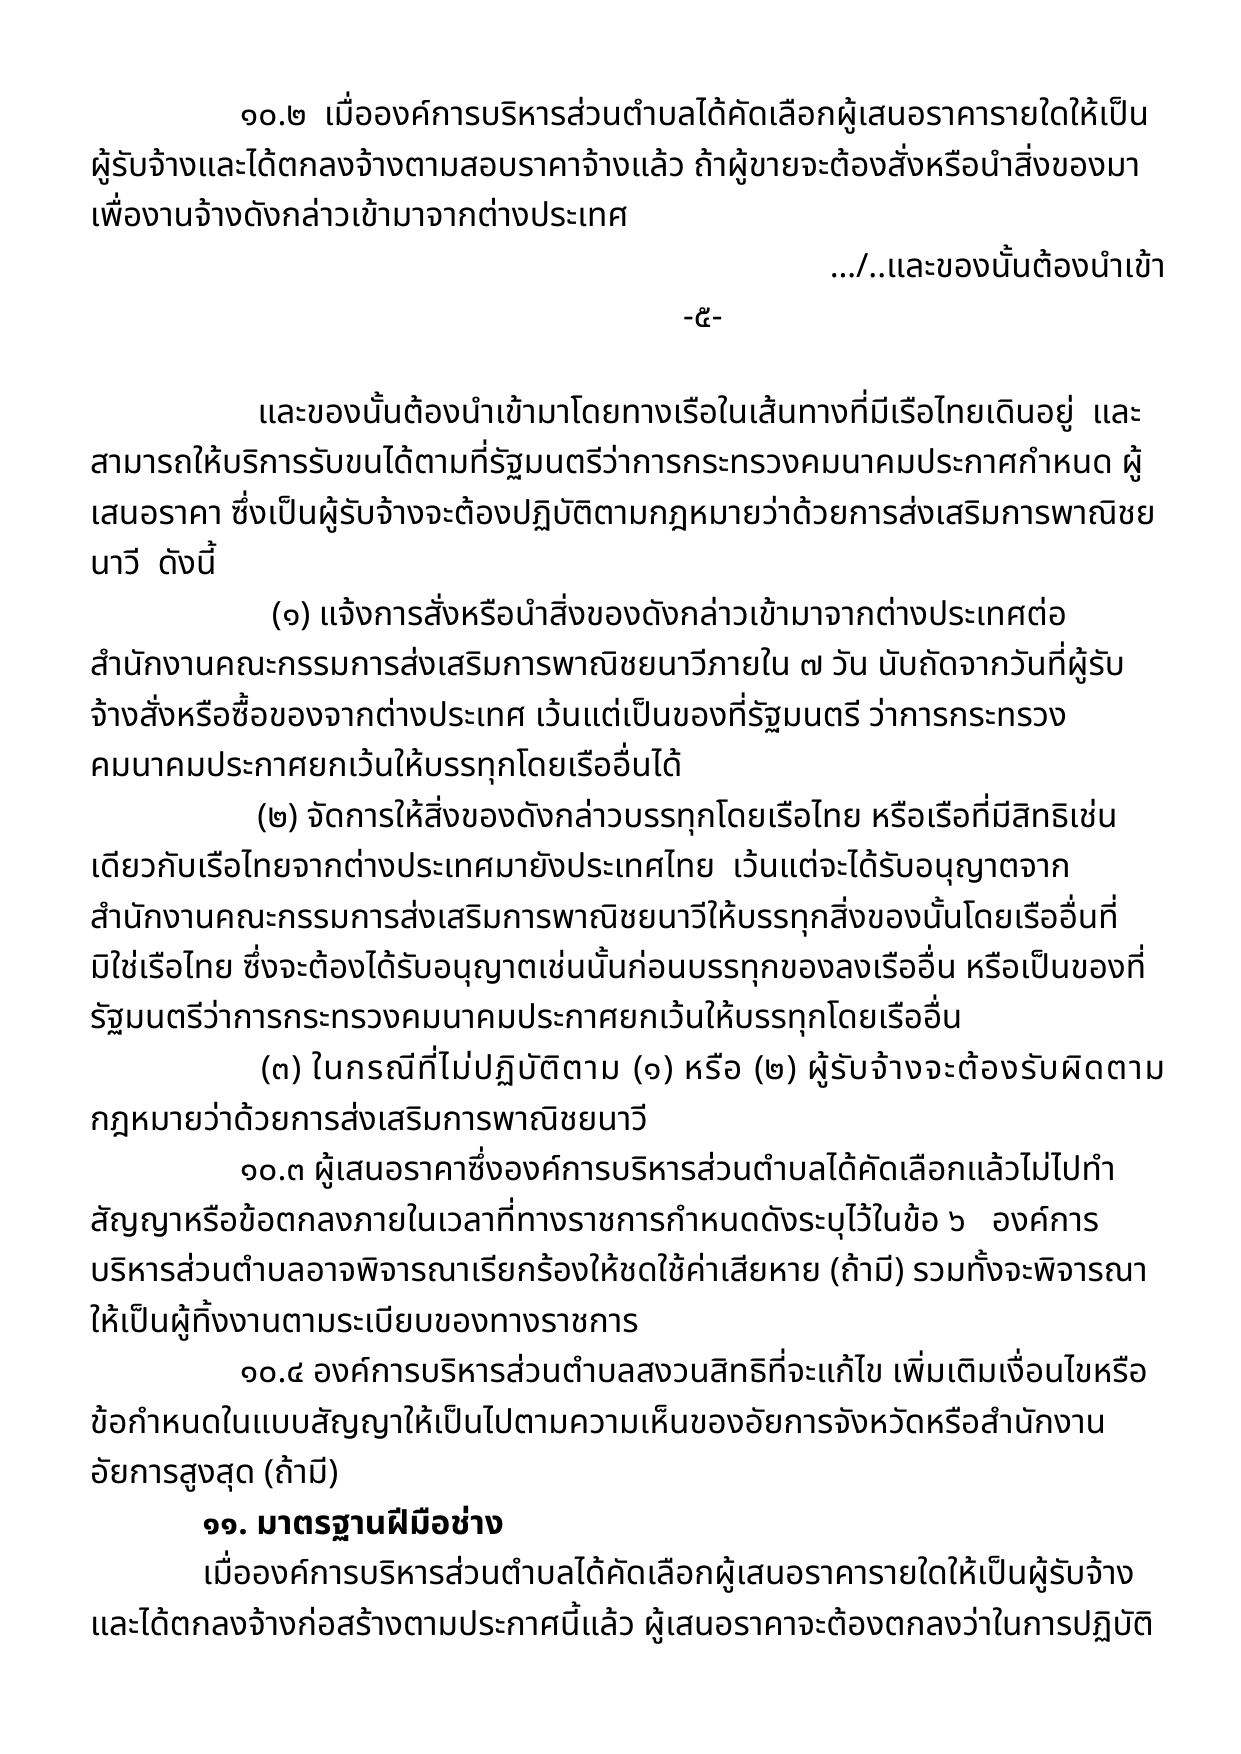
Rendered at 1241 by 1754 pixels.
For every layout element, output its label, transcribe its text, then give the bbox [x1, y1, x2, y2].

text …/..และของนั้นต้องนำเข้า [90, 241, 1165, 292]
text ๑๐.๒ เมื่อองค์การบริหารส่วนตำบลได้คัดเลือกผู้เสนอราคารายใดให้เป็นผู้รับจ้างและได้ตกลงจ้างตามสอบราคาจ้างแล้ว ถ้าผู้ขายจะต้องสั่งหรือนำสิ่งของมาเพื่องานจ้างดังกล่าวเข้ามาจากต่างประเทศ [90, 90, 1165, 241]
text (๒) จัดการให้สิ่งของดังกล่าวบรรทุกโดยเรือไทย หรือเรือที่มีสิทธิเช่นเดียวกับเรือไทยจากต่างประเทศมายังประเทศไทย เว้นแต่จะได้รับอนุญาตจากสำนักงานคณะกรรมการส่งเสริมการพาณิชยนาวีให้บรรทุกสิ่งของนั้นโดยเรืออื่นที่มิใช่เรือไทย ซึ่งจะต้องได้รับอนุญาตเช่นนั้นก่อนบรรทุกของลงเรืออื่น หรือเป็นของที่รัฐมนตรีว่าการกระทรวงคมนาคมประกาศยกเว้นให้บรรทุกโดยเรืออื่น [90, 792, 1165, 1044]
text -๕- [90, 292, 1165, 343]
text ๑๑. มาตรฐานฝีมือช่าง [165, 1499, 1165, 1549]
text และของนั้นต้องนำเข้ามาโดยทางเรือในเส้นทางที่มีเรือไทยเดินอยู่ และสามารถให้บริการรับขนได้ตามที่รัฐมนตรีว่าการกระทรวงคมนาคมประกาศกำหนด ผู้เสนอราคา ซึ่งเป็นผู้รับจ้างจะต้องปฏิบัติตามกฎหมายว่าด้วยการส่งเสริมการพาณิชยนาวี ดังนี้ [90, 388, 1165, 590]
text (๑) แจ้งการสั่งหรือนำสิ่งของดังกล่าวเข้ามาจากต่างประเทศต่อสำนักงานคณะกรรมการส่งเสริมการพาณิชยนาวีภายใน ๗ วัน นับถัดจากวันที่ผู้รับจ้างสั่งหรือซื้อของจากต่างประเทศ เว้นแต่เป็นของที่รัฐมนตรี ว่าการกระทรวงคมนาคมประกาศยกเว้นให้บรรทุกโดยเรืออื่นได้ [90, 590, 1165, 792]
text (๓) ในกรณีที่ไม่ปฏิบัติตาม (๑) หรือ (๒) ผู้รับจ้างจะต้องรับผิดตามกฎหมายว่าด้วยการส่งเสริมการพาณิชยนาวี [90, 1044, 1165, 1145]
text ๑๐.๔ องค์การบริหารส่วนตำบลสงวนสิทธิที่จะแก้ไข เพิ่มเติมเงื่อนไขหรือข้อกำหนดในแบบสัญญาให้เป็นไปตามความเห็นของอัยการจังหวัดหรือสำนักงานอัยการสูงสุด (ถ้ามี) [90, 1347, 1165, 1499]
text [90, 1549, 1165, 1650]
text ๑๐.๓ ผู้เสนอราคาซึ่งองค์การบริหารส่วนตำบลได้คัดเลือกแล้วไม่ไปทำสัญญาหรือข้อตกลงภายในเวลาที่ทางราชการกำหนดดังระบุไว้ในข้อ ๖ องค์การบริหารส่วนตำบลอาจพิจารณาเรียกร้องให้ชดใช้ค่าเสียหาย (ถ้ามี) รวมทั้งจะพิจารณาให้เป็นผู้ทิ้งงานตามระเบียบของทางราชการ [90, 1145, 1165, 1347]
